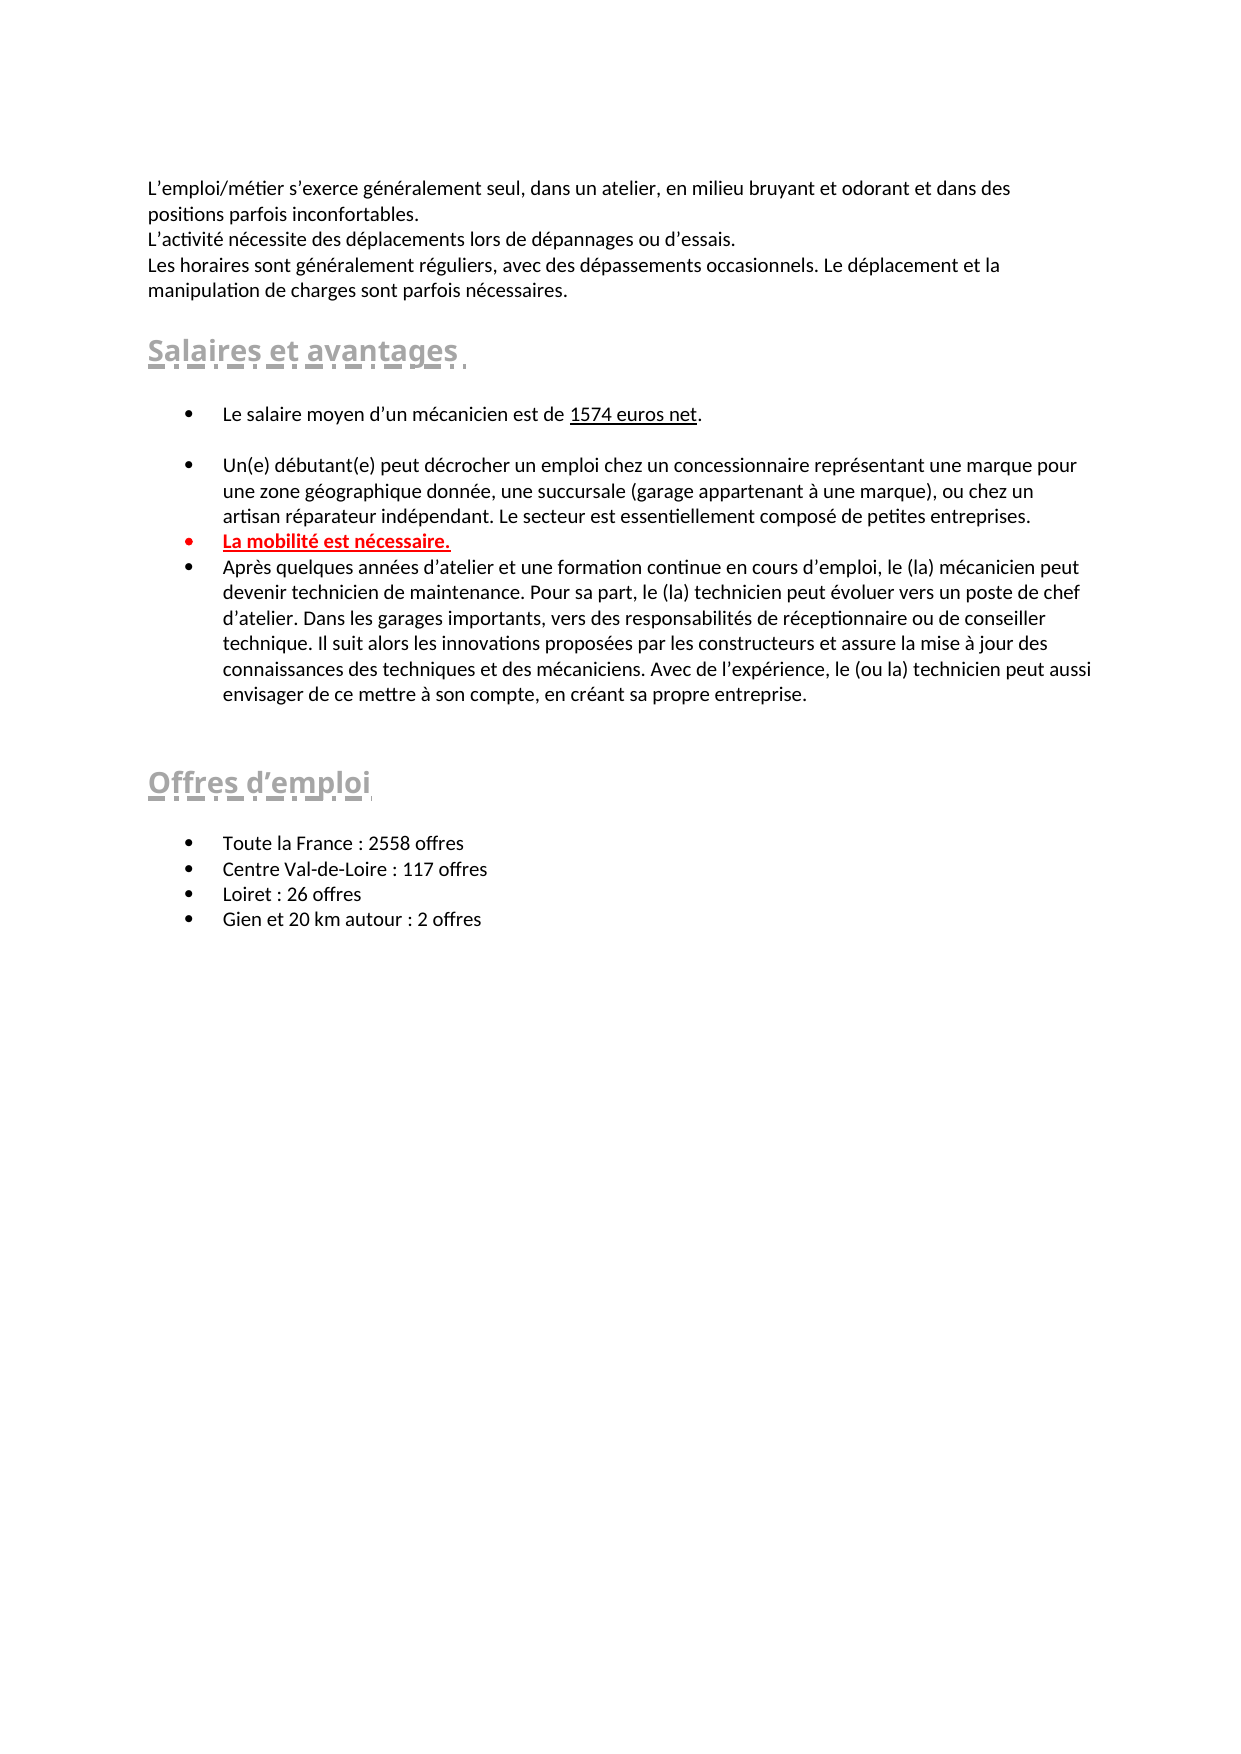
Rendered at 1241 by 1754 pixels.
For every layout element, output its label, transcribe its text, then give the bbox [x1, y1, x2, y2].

list Loiret : 26 offres [185, 881, 1093, 907]
list Un(e) débutant(e) peut décrocher un emploi chez un concessionnaire représentant une marque pour une zone géographique donnée, une succursale (garage appartenant à une marque), ou chez un artisan réparateur indépendant. Le secteur est essentiellement composé de petites entreprises. [185, 452, 1093, 529]
text Salaires et avantages [148, 331, 1093, 370]
list Toute la France : 2558 offres [185, 830, 1093, 856]
list Après quelques années d’atelier et une formation continue en cours d’emploi, le (la) mécanicien peut devenir technicien de maintenance. Pour sa part, le (la) technicien peut évoluer vers un poste de chef d’atelier. Dans les garages importants, vers des responsabilités de réceptionnaire ou de conseiller technique. Il suit alors les innovations proposées par les constructeurs et assure la mise à jour des connaissances des techniques et des mécaniciens. Avec de l’expérience, le (ou la) technicien peut aussi envisager de ce mettre à son compte, en créant sa propre entreprise. [185, 554, 1093, 707]
list Le salaire moyen d’un mécanicien est de 1574 euros net. [185, 402, 1093, 427]
list Centre Val-de-Loire : 117 offres [185, 856, 1093, 881]
text Offres d’emploi [148, 763, 1093, 802]
text L’emploi/métier s’exerce généralement seul, dans un atelier, en milieu bruyant et odorant et dans des positions parfois inconfortables. [148, 176, 1093, 226]
list La mobilité est nécessaire. [185, 529, 1093, 554]
text L’activité nécessite des déplacements lors de dépannages ou d’essais. [148, 226, 1093, 252]
list Gien et 20 km autour : 2 offres [185, 907, 1093, 932]
text Les horaires sont généralement réguliers, avec des dépassements occasionnels. Le déplacement et la manipulation de charges sont parfois nécessaires. [148, 252, 1093, 303]
